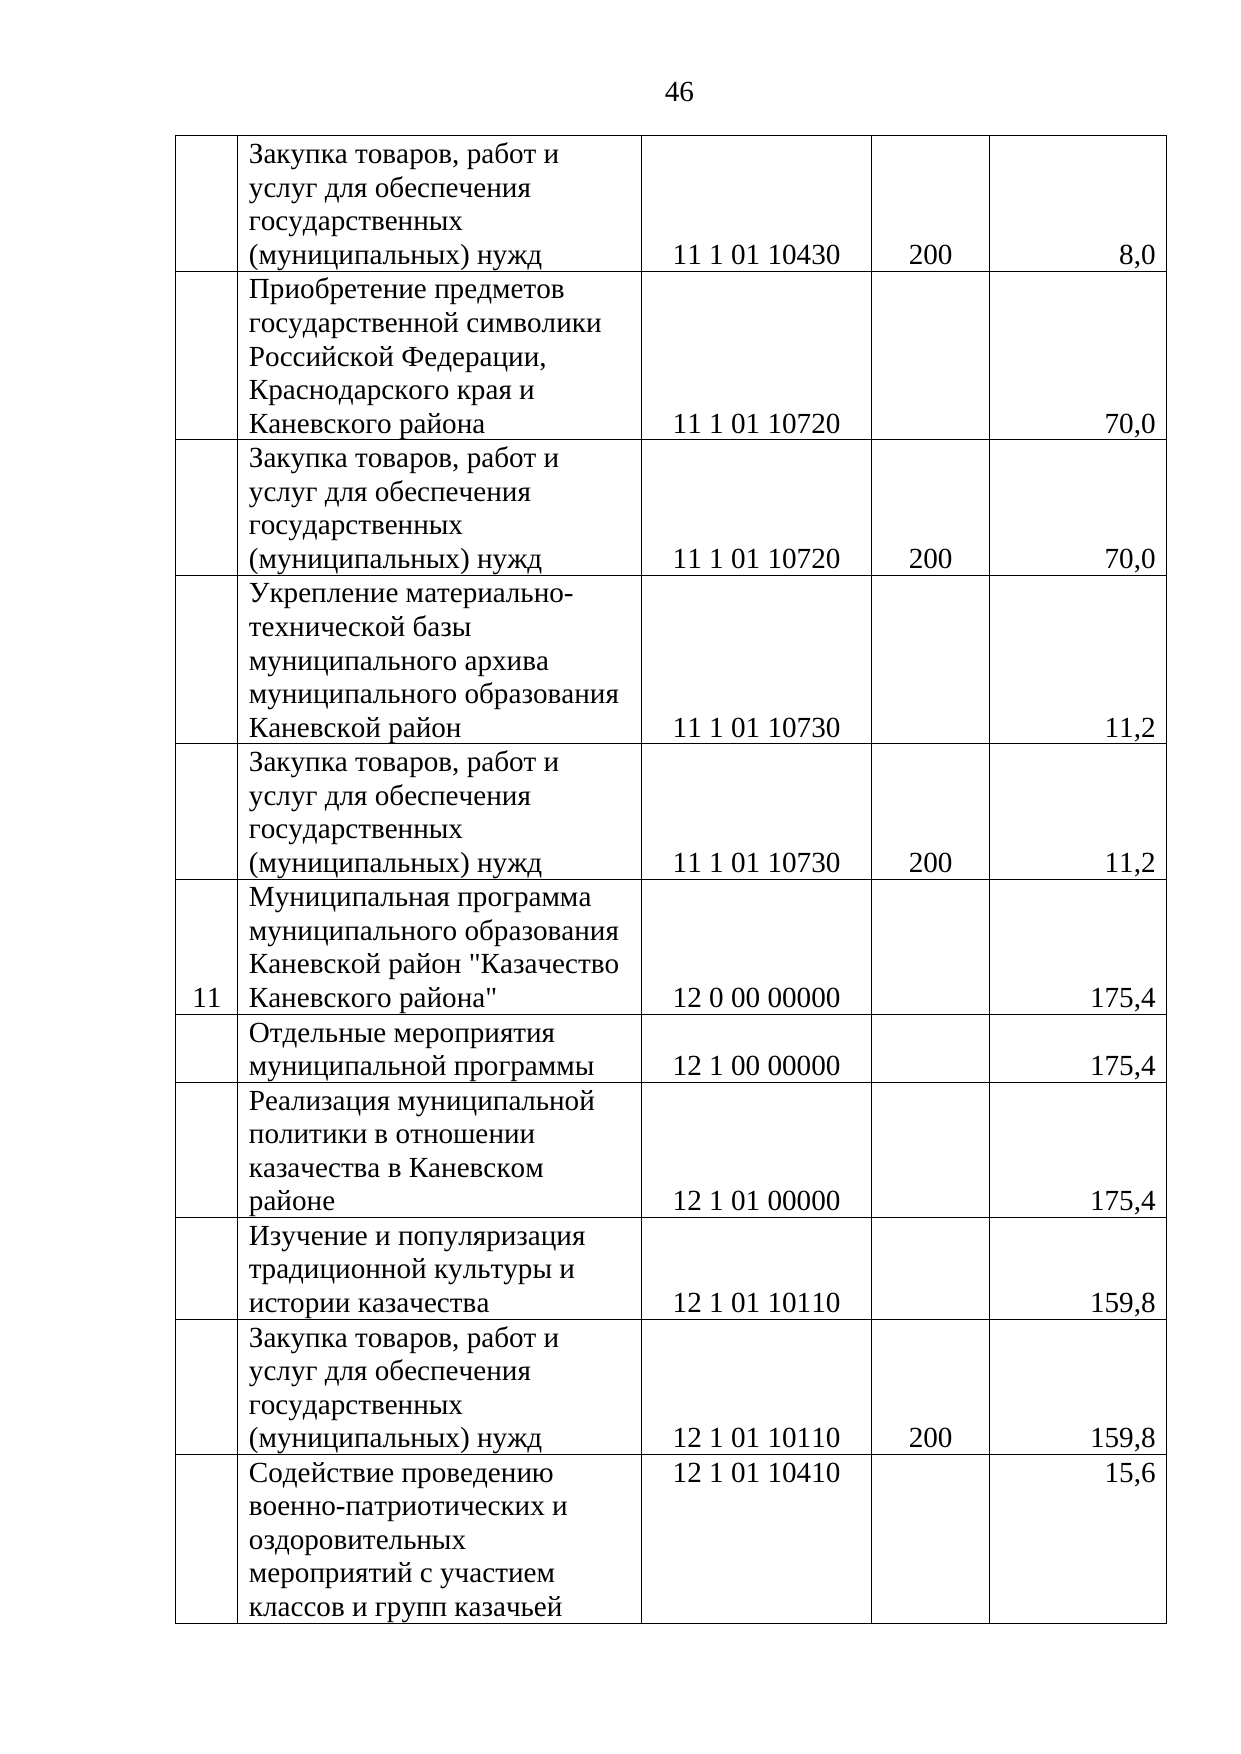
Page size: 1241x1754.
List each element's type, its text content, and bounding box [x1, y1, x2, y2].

table_cell Закупка товаров, работ и услуг для обеспечения государственных (муниципальных) нужд [238, 136, 641, 271]
table_cell [872, 880, 989, 1014]
table_cell 12 1 01 00000 [642, 1083, 871, 1217]
table_cell [176, 272, 237, 439]
table_cell Закупка товаров, работ и услуг для обеспечения государственных (муниципальных) нужд [238, 744, 641, 878]
table_cell 11 1 01 10730 [642, 576, 871, 743]
table_cell 175,4 [990, 1083, 1166, 1217]
table_cell 159,8 [990, 1218, 1166, 1319]
table_cell 11 1 01 10720 [642, 272, 871, 439]
table_cell Отдельные мероприятия муниципальной программы [238, 1015, 641, 1082]
table_cell 12 1 01 10110 [642, 1218, 871, 1319]
table_cell [176, 1455, 237, 1623]
table_cell [872, 1218, 989, 1319]
table_cell 200 [872, 136, 989, 271]
table_cell 200 [872, 1320, 989, 1454]
table_cell 200 [872, 744, 989, 878]
table_cell 11,2 [990, 744, 1166, 878]
table_cell Закупка товаров, работ и услуг для обеспечения государственных (муниципальных) нужд [238, 440, 641, 574]
table_cell Приобретение предметов государственной символики Российской Федерации, Краснодарского края и Каневского района [238, 272, 641, 439]
table_cell 70,0 [990, 440, 1166, 574]
table_cell 12 0 00 00000 [642, 880, 871, 1014]
table_cell [176, 136, 237, 271]
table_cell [238, 1455, 641, 1623]
table_cell [872, 576, 989, 743]
table_cell [176, 1218, 237, 1319]
table_cell [176, 1015, 237, 1082]
table_cell [872, 1083, 989, 1217]
table_cell 12 1 01 10110 [642, 1320, 871, 1454]
table_cell [176, 440, 237, 574]
table_cell [872, 1015, 989, 1082]
table_cell 11,2 [990, 576, 1166, 743]
table_cell 15,6 [990, 1455, 1166, 1623]
table_cell Укрепление материально- технической базы муниципального архива муниципального образования Каневской район [238, 576, 641, 743]
table_cell 175,4 [990, 1015, 1166, 1082]
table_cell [238, 1320, 641, 1454]
table_cell 11 [176, 880, 237, 1014]
table_cell [176, 576, 237, 743]
table_cell Реализация муниципальной политики в отношении казачества в Каневском районе [238, 1083, 641, 1217]
table_cell 200 [872, 440, 989, 574]
table_cell 11 1 01 10730 [642, 744, 871, 878]
table_cell 11 1 01 10430 [642, 136, 871, 271]
table_cell 159,8 [990, 1320, 1166, 1454]
table_cell [176, 744, 237, 878]
table_cell Муниципальная программа муниципального образования Каневской район "Казачество Каневского района" [238, 880, 641, 1014]
table_cell 8,0 [990, 136, 1166, 271]
table_cell 70,0 [990, 272, 1166, 439]
table_cell 12 1 00 00000 [642, 1015, 871, 1082]
table_cell [176, 1320, 237, 1454]
table_cell [872, 272, 989, 439]
table_cell [176, 1083, 237, 1217]
table_cell 11 1 01 10720 [642, 440, 871, 574]
table_cell Изучение и популяризация традиционной культуры и истории казачества [238, 1218, 641, 1319]
table_cell 12 1 01 10410 [642, 1455, 871, 1623]
table_cell 175,4 [990, 880, 1166, 1014]
table_cell [872, 1455, 989, 1623]
